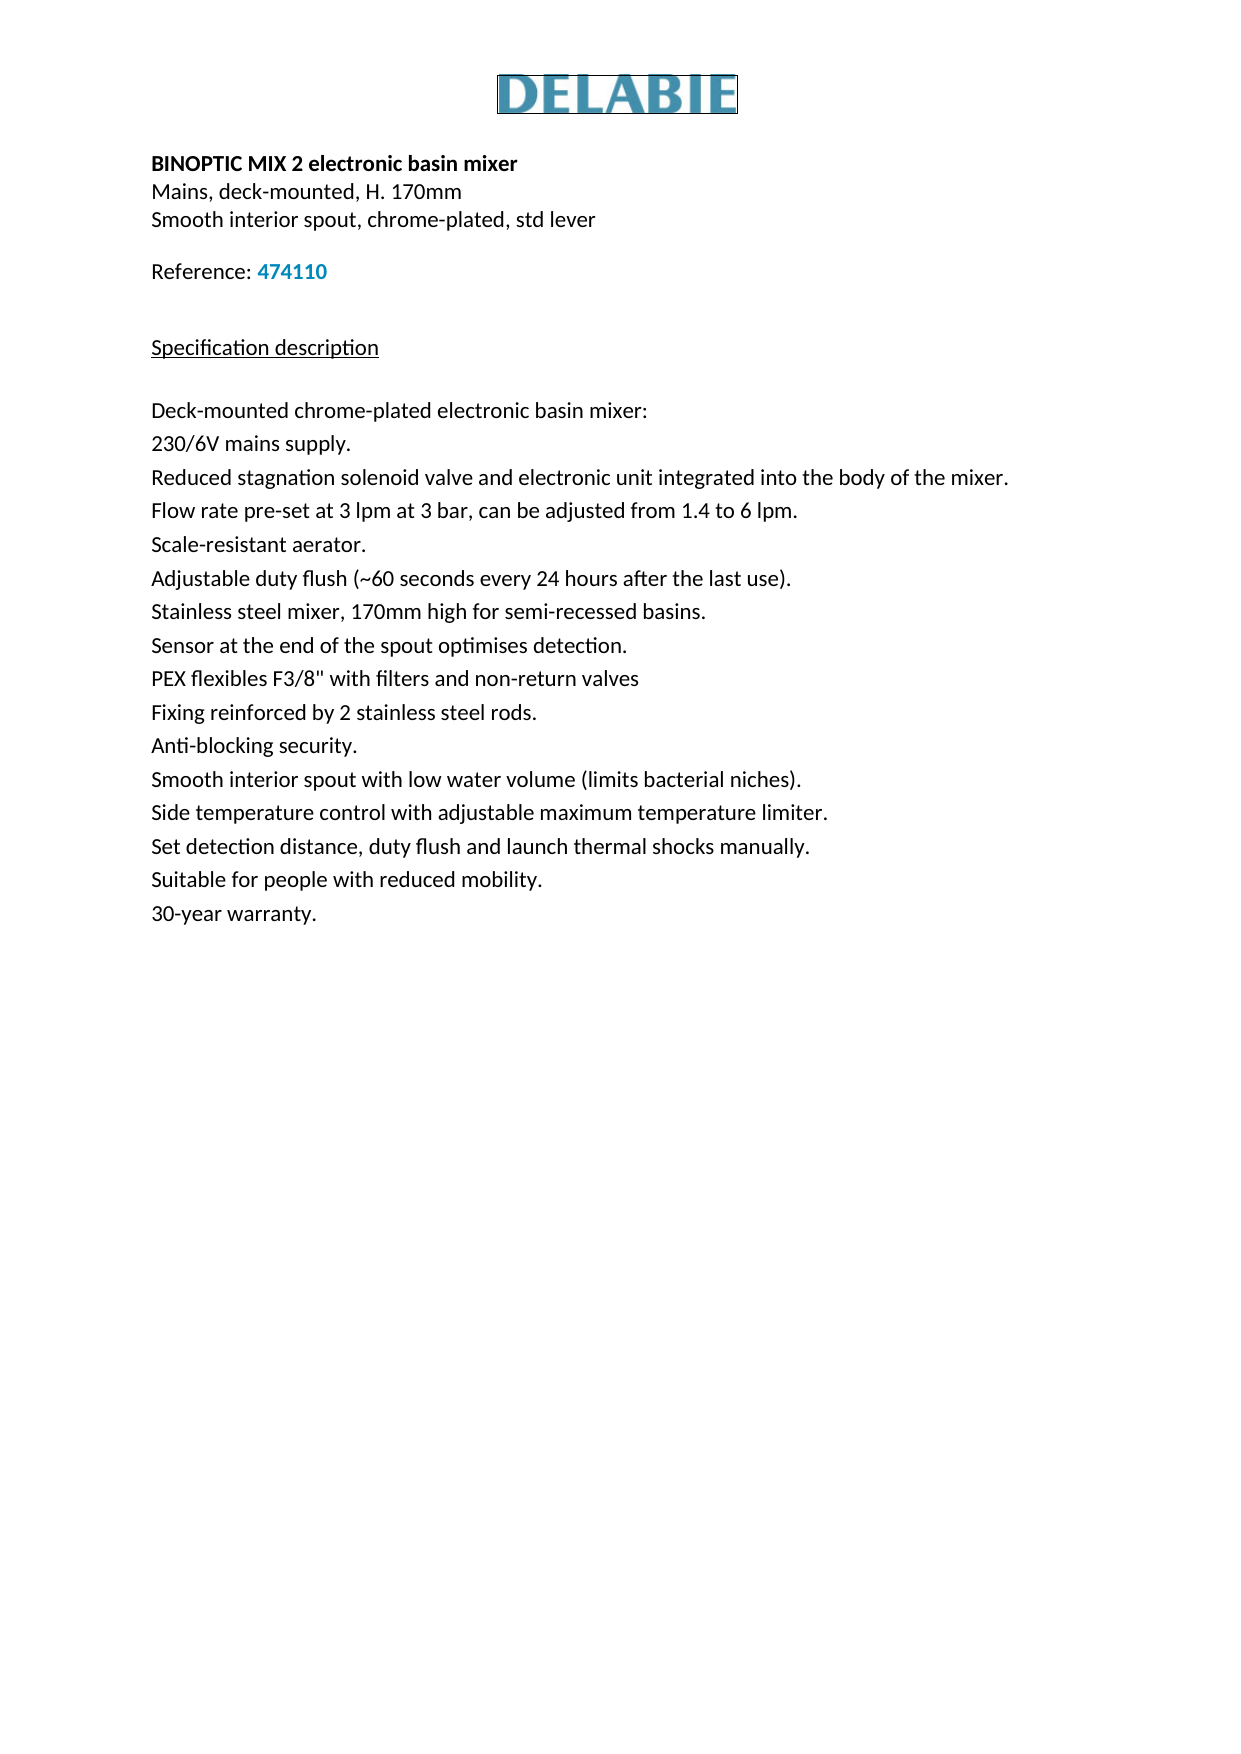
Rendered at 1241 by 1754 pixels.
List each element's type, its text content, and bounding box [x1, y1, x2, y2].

picture [498, 76, 737, 113]
text Reduced stagnation solenoid valve and electronic unit integrated into the body of the mixer. [151, 463, 1084, 491]
text Fixing reinforced by 2 stainless steel rods. [151, 698, 1084, 726]
text 230/6V mains supply. [151, 429, 1084, 458]
text Scale-resistant aerator. [151, 530, 1084, 558]
text Sensor at the end of the spout optimises detection. [151, 631, 1084, 659]
text Anti-blocking security. [151, 731, 1084, 759]
text Reference: 474110 [151, 257, 1084, 285]
text Stainless steel mixer, 170mm high for semi-recessed basins. [151, 597, 1084, 625]
text Flow rate pre-set at 3 lpm at 3 bar, can be adjusted from 1.4 to 6 lpm. [151, 497, 1084, 525]
text Mains, deck-mounted, H. 170mm [151, 177, 1084, 205]
text Set detection distance, duty flush and launch thermal shocks manually. [151, 832, 1084, 860]
text 30-year warranty. [151, 899, 1084, 927]
text Specification description [151, 333, 1084, 361]
text Suitable for people with reduced mobility. [151, 866, 1084, 894]
text Adjustable duty flush (~60 seconds every 24 hours after the last use). [151, 564, 1084, 592]
text PEX flexibles F3/8" with filters and non-return valves [151, 664, 1084, 692]
text Deck-mounted chrome-plated electronic basin mixer: [151, 396, 1084, 424]
text Smooth interior spout with low water volume (limits bacterial niches). [151, 765, 1084, 793]
text BINOPTIC MIX 2 electronic basin mixer [151, 149, 1084, 177]
text Smooth interior spout, chrome-plated, std lever [151, 205, 1084, 233]
text Side temperature control with adjustable maximum temperature limiter. [151, 798, 1084, 827]
